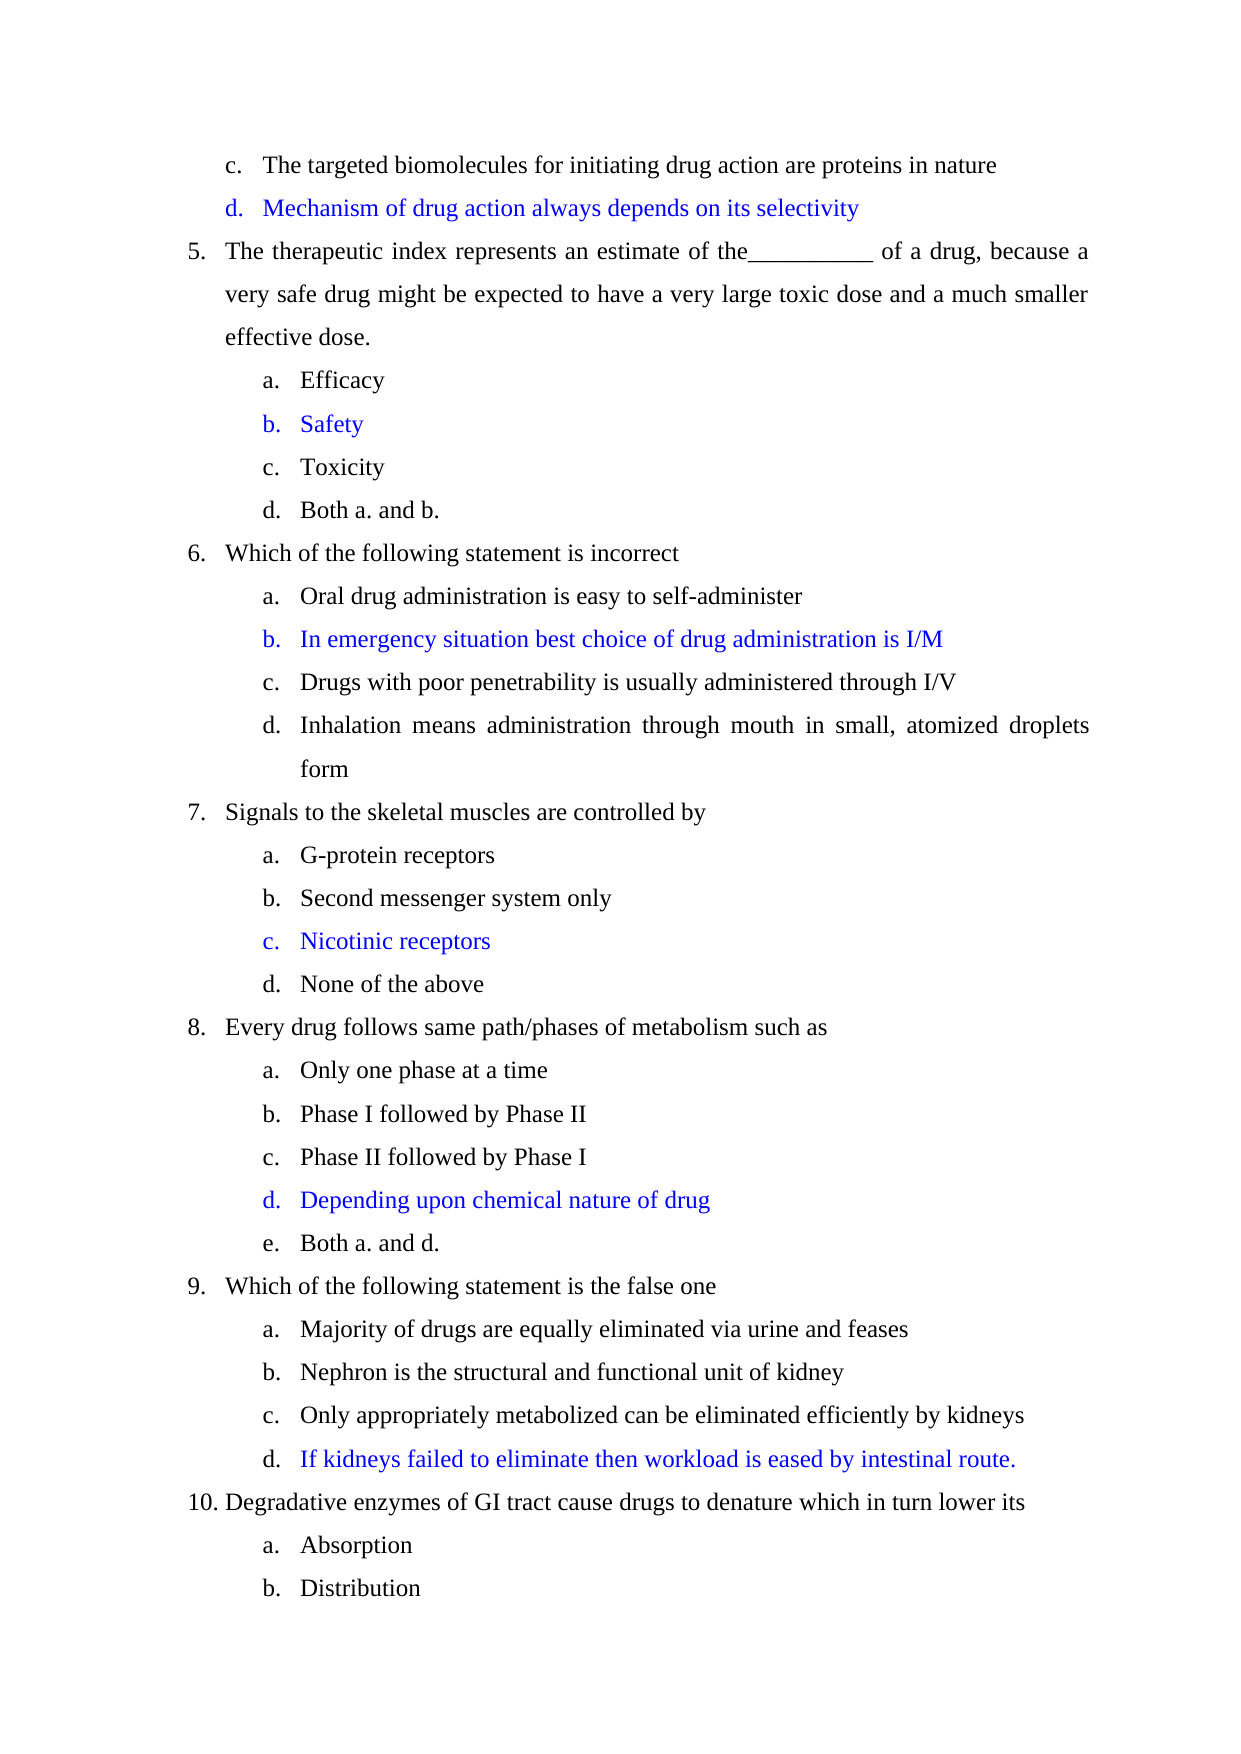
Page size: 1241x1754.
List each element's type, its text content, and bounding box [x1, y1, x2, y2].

list The therapeutic index represents an estimate of the__________ of a drug, because a very safe drug might be expected to have a very large toxic dose and a much smaller effective dose. [187, 236, 1090, 351]
list In emergency situation best choice of drug administration is I/M [262, 624, 1090, 653]
list Which of the following statement is the false one [187, 1271, 1090, 1300]
list Oral drug administration is easy to self-administer [262, 581, 1090, 610]
list Nicotinic receptors [262, 926, 1090, 955]
list Drugs with poor penetrability is usually administered through I/V [262, 667, 1090, 696]
list Both a. and b. [262, 495, 1090, 524]
list Signals to the skeletal muscles are controlled by [187, 797, 1090, 826]
list Degradative enzymes of GI tract cause drugs to denature which in turn lower its [187, 1487, 1090, 1516]
list Depending upon chemical nature of drug [262, 1185, 1090, 1214]
list Phase II followed by Phase I [262, 1142, 1090, 1171]
list Both a. and d. [262, 1228, 1090, 1257]
list Absorption [262, 1530, 1090, 1559]
list Safety [262, 409, 1090, 437]
list Majority of drugs are equally eliminated via urine and feases [262, 1314, 1090, 1343]
list Only appropriately metabolized can be eliminated efficiently by kidneys [262, 1401, 1090, 1429]
list Second messenger system only [262, 883, 1090, 912]
list Phase I followed by Phase II [262, 1099, 1090, 1127]
list If kidneys failed to eliminate then workload is eased by intestinal route. [262, 1444, 1090, 1472]
list Nephron is the structural and functional unit of kidney [262, 1357, 1090, 1386]
list G-protein receptors [262, 840, 1090, 869]
list Distribution [262, 1573, 1090, 1602]
list Only one phase at a time [262, 1056, 1090, 1084]
list Toxicity [262, 452, 1090, 481]
list None of the above [262, 969, 1090, 998]
list Efficacy [262, 366, 1090, 394]
list The targeted biomolecules for initiating drug action are proteins in nature [225, 150, 1090, 179]
list Every drug follows same path/phases of metabolism such as [187, 1012, 1090, 1041]
list Mechanism of drug action always depends on its selectivity [225, 193, 1090, 222]
list Which of the following statement is incorrect [187, 538, 1090, 567]
list Inhalation means administration through mouth in small, atomized droplets form [262, 711, 1090, 782]
